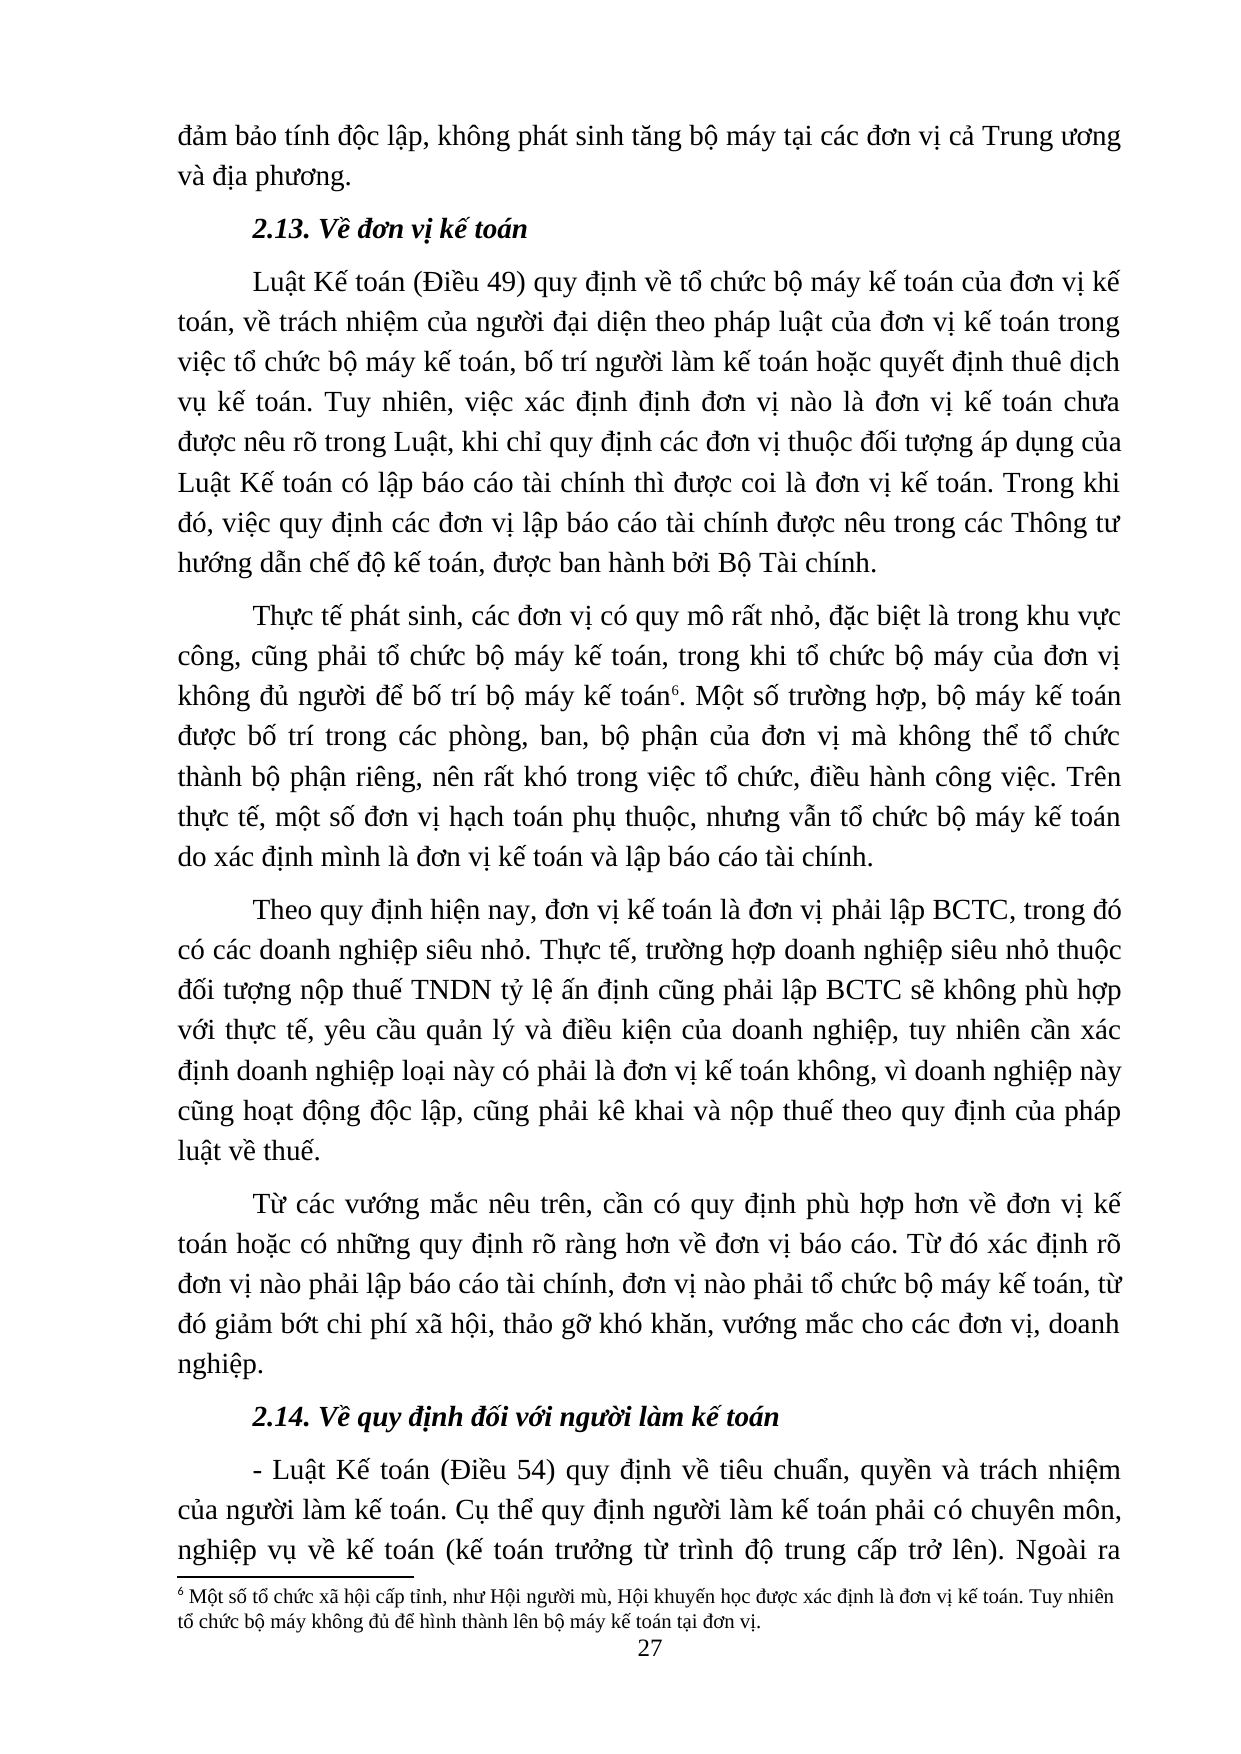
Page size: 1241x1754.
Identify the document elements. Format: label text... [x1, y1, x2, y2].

text Từ các vướng mắc nêu trên, cần có quy định phù hợp hơn về đơn vị kế toán hoặc có những quy định rõ ràng hơn về đơn vị báo cáo. Từ đó xác định rõ đơn vị nào phải lập báo cáo tài chính, đơn vị nào phải tổ chức bộ máy kế toán, từ đó giảm bớt chi phí xã hội, thảo gỡ khó khăn, vướng mắc cho các đơn vị, doanh nghiệp. [177, 1186, 1122, 1380]
text Thực tế phát sinh, các đơn vị có quy mô rất nhỏ, đặc biệt là trong khu vực công, cũng phải tổ chức bộ máy kế toán, trong khi tổ chức bộ máy của đơn vị không đủ người để bố trí bộ máy kế toán. Một số trường hợp, bộ máy kế toán được bố trí trong các phòng, ban, bộ phận của đơn vị mà không thể tổ chức thành bộ phận riêng, nên rất khó trong việc tổ chức, điều hành công việc. Trên thực tế, một số đơn vị hạch toán phụ thuộc, nhưng vẫn tổ chức bộ máy kế toán do xác định mình là đơn vị kế toán và lập báo cáo tài chính. [177, 598, 1122, 873]
text 2.14. Về quy định đối với người làm kế toán [177, 1399, 1122, 1433]
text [177, 118, 1122, 192]
text Luật Kế toán (Điều 49) quy định về tổ chức bộ máy kế toán của đơn vị kế toán, về trách nhiệm của người đại diện theo pháp luật của đơn vị kế toán trong việc tổ chức bộ máy kế toán, bố trí người làm kế toán hoặc quyết định thuê dịch vụ kế toán. Tuy nhiên, việc xác định định đơn vị nào là đơn vị kế toán chưa được nêu rõ trong Luật, khi chỉ quy định các đơn vị thuộc đối tượng áp dụng của Luật Kế toán có lập báo cáo tài chính thì được coi là đơn vị kế toán. Trong khi đó, việc quy định các đơn vị lập báo cáo tài chính được nêu trong các Thông tư hướng dẫn chế độ kế toán, được ban hành bởi Bộ Tài chính. [177, 264, 1122, 579]
text Theo quy định hiện nay, đơn vị kế toán là đơn vị phải lập BCTC, trong đó có các doanh nghiệp siêu nhỏ. Thực tế, trường hợp doanh nghiệp siêu nhỏ thuộc đối tượng nộp thuế TNDN tỷ lệ ấn định cũng phải lập BCTC sẽ không phù hợp với thực tế, yêu cầu quản lý và điều kiện của doanh nghiệp, tuy nhiên cần xác định doanh nghiệp loại này có phải là đơn vị kế toán không, vì doanh nghiệp này cũng hoạt động độc lập, cũng phải kê khai và nộp thuế theo quy định của pháp luật về thuế. [177, 892, 1122, 1167]
text 2.13. Về đơn vị kế toán [177, 211, 1122, 244]
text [177, 1452, 1122, 1566]
